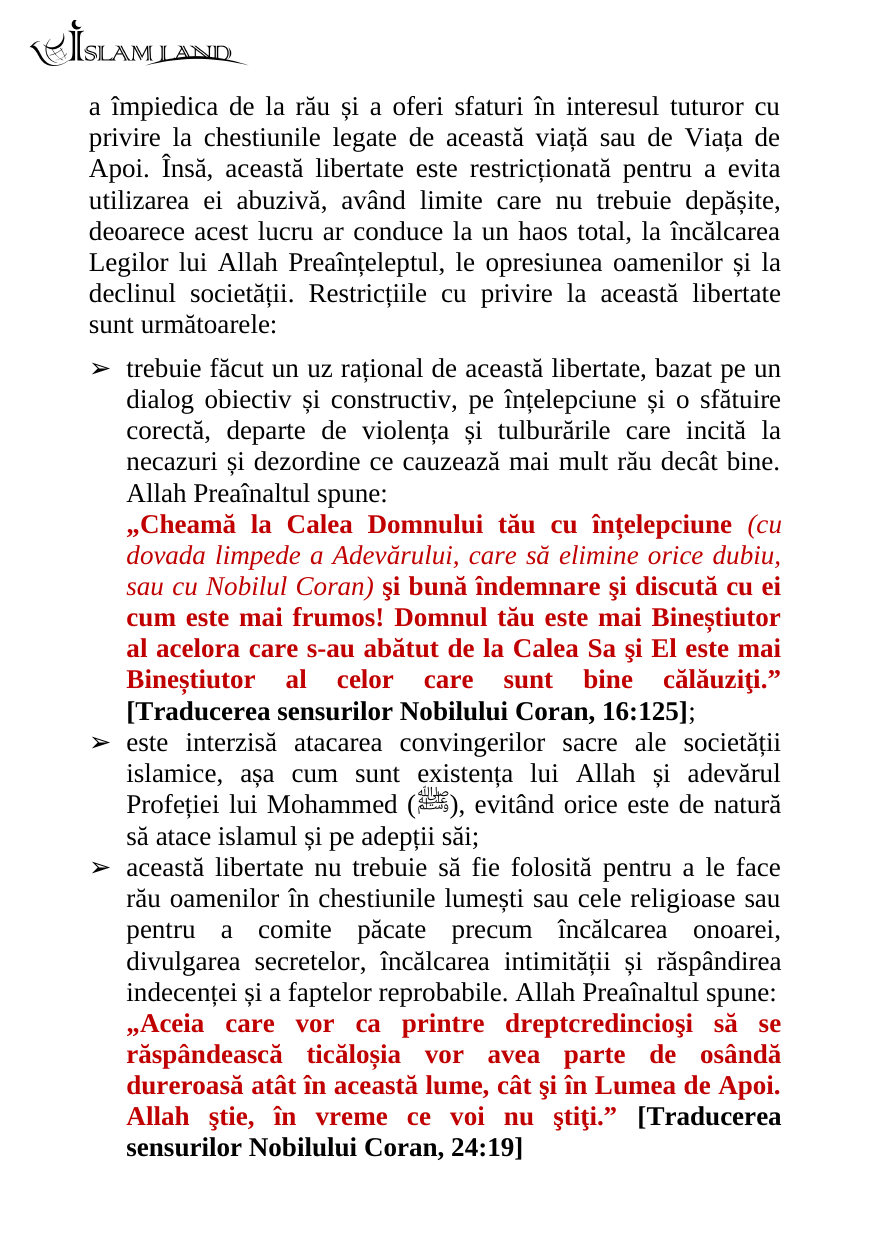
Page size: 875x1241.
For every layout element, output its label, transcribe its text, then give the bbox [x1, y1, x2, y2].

text „Aceia care vor ca printre dreptcredincioşi să se răspândească ticăloșia vor avea parte de osândă dureroasă atât în această lume, cât şi în Lumea de Apoi. Allah ştie, în vreme ce voi nu ştiţi.” [Traducerea sensurilor Nobilului Coran, 24:19] [126, 1007, 782, 1163]
text „Cheamă la Calea Domnului tău cu înțelepciune (cu dovada limpede a Adevărului, care să elimine orice dubiu, sau cu Nobilul Coran) şi bună îndemnare şi discută cu ei cum este mai frumos! Domnul tău este mai Bineștiutor al acelora care s-au abătut de la Calea Sa şi El este mai Bineștiutor al celor care sunt bine călăuziţi.” [Traducerea sensurilor Nobilului Coran, 16:125]; [126, 508, 782, 726]
picture [29, 20, 249, 66]
list această libertate nu trebuie să fie folosită pentru a le face rău oamenilor în chestiunile lumești sau cele religioase sau pentru a comite păcate precum încălcarea onoarei, divulgarea secretelor, încălcarea intimității și răspândirea indecenței și a faptelor reprobabile. Allah Preaînaltul spune: [89, 851, 782, 1007]
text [89, 90, 782, 339]
list este interzisă atacarea convingerilor sacre ale societății islamice, așa cum sunt existența lui Allah și adevărul Profeției lui Mohammed (ﷺ), evitând orice este de natură să atace islamul și pe adepții săi; [89, 726, 782, 851]
list trebuie făcut un uz rațional de această libertate, bazat pe un dialog obiectiv și constructiv, pe înțelepciune și o sfătuire corectă, departe de violența și tulburările care incită la necazuri și dezordine ce cauzează mai mult rău decât bine. Allah Preaînaltul spune: [89, 352, 782, 508]
